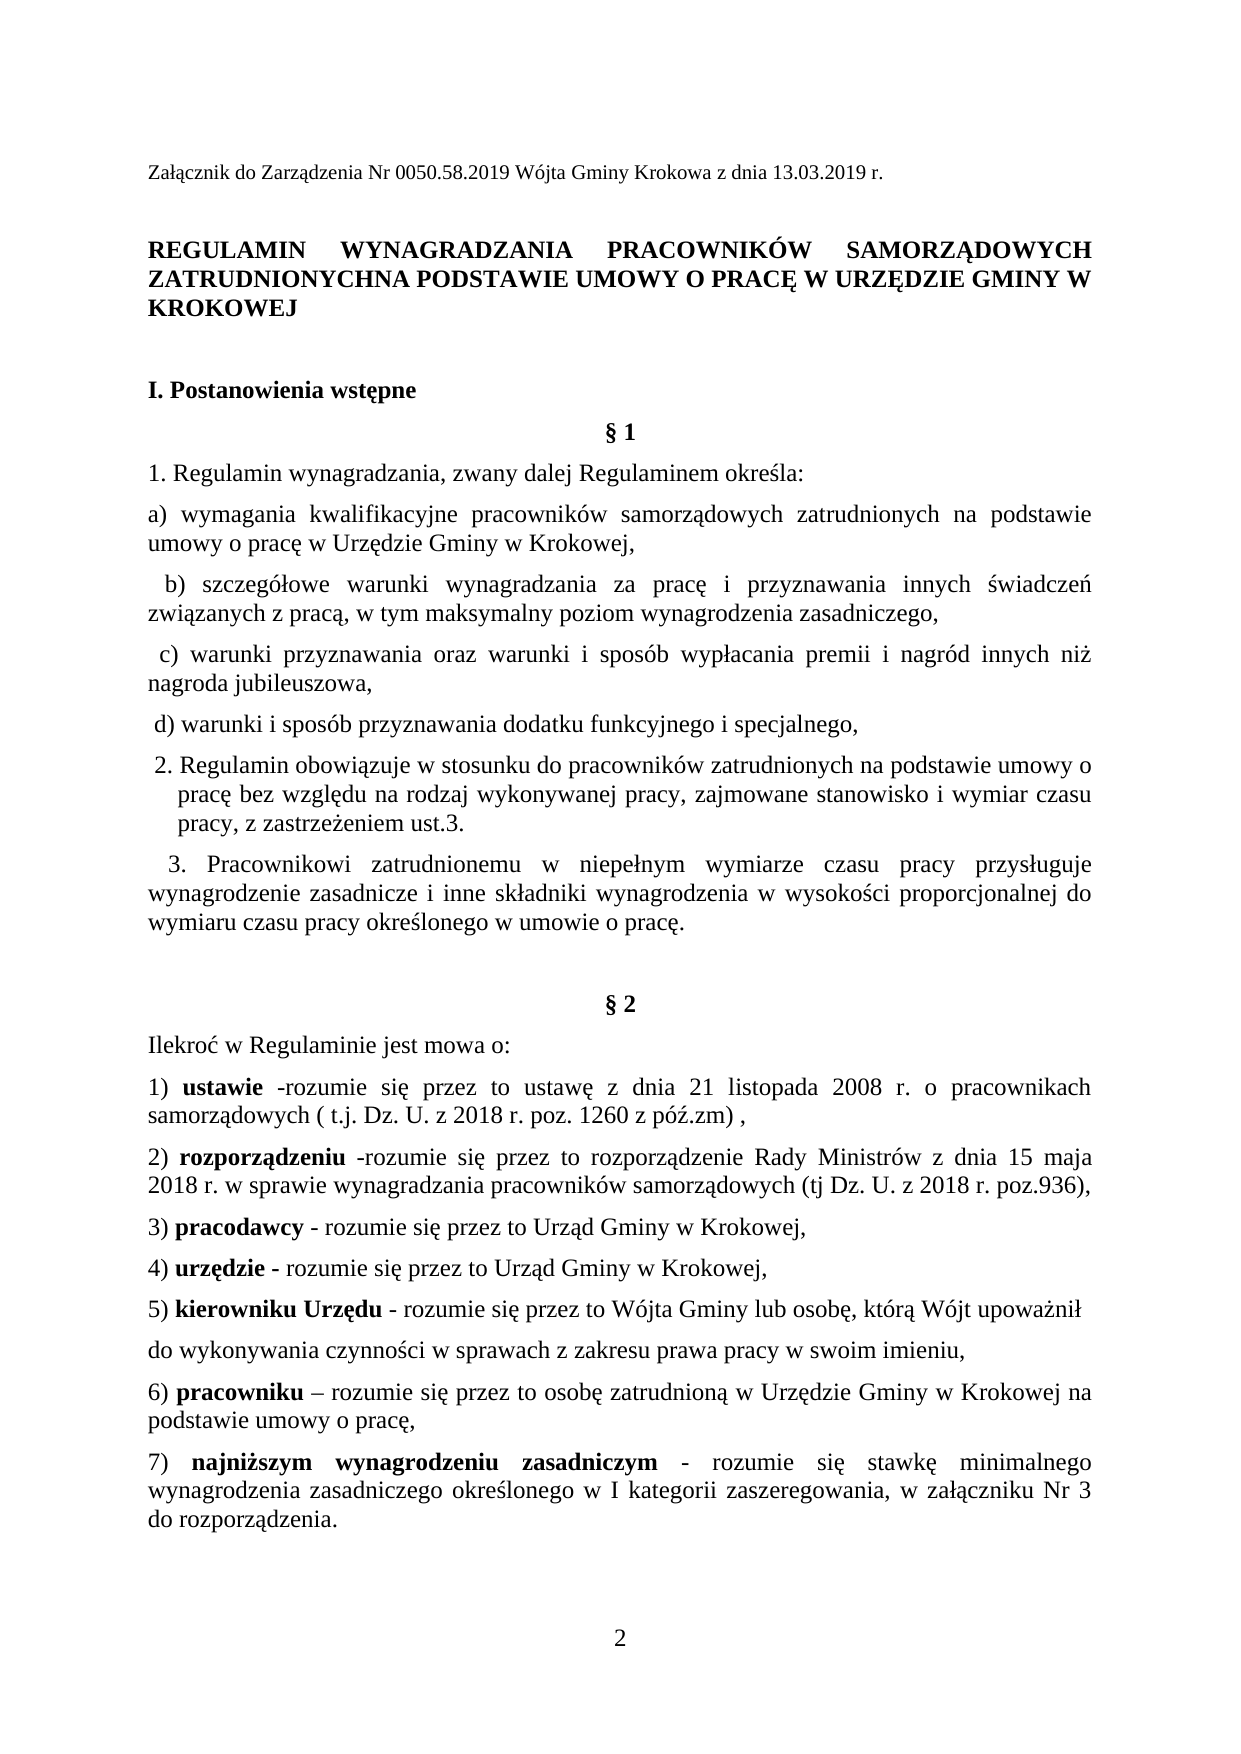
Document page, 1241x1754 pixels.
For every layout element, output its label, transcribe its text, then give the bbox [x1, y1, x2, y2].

text Ilekroć w Regulaminie jest mowa o: [148, 1031, 1093, 1059]
text 5) kierowniku Urzędu - rozumie się przez to Wójta Gminy lub osobę, którą Wójt upoważnił [148, 1294, 1093, 1323]
text d) warunki i sposób przyznawania dodatku funkcyjnego i specjalnego, [148, 709, 1093, 738]
text 6) pracowniku – rozumie się przez to osobę zatrudnioną w Urzędzie Gminy w Krokowej na podstawie umowy o pracę, [148, 1377, 1093, 1434]
text 3. Pracownikowi zatrudnionemu w niepełnym wymiarze czasu pracy przysługuje wynagrodzenie zasadnicze i inne składniki wynagrodzenia w wysokości proporcjonalnej do wymiaru czasu pracy określonego w umowie o pracę. [148, 849, 1093, 936]
text c) warunki przyznawania oraz warunki i sposób wypłacania premii i nagród innych niż nagroda jubileuszowa, [148, 639, 1093, 697]
text I. Postanowienia wstępne [148, 376, 1093, 404]
text b) szczegółowe warunki wynagradzania za pracę i przyznawania innych świadczeń związanych z pracą, w tym maksymalny poziom wynagrodzenia zasadniczego, [148, 569, 1093, 627]
text 2) rozporządzeniu -rozumie się przez to rozporządzenie Rady Ministrów z dnia 15 maja 2018 r. w sprawie wynagradzania pracowników samorządowych (tj Dz. U. z 2018 r. poz.936), [148, 1142, 1093, 1199]
text § 2 [148, 989, 1093, 1018]
text REGULAMIN WYNAGRADZANIA PRACOWNIKÓW SAMORZĄDOWYCH ZATRUDNIONYCHNA PODSTAWIE UMOWY O PRACĘ W URZĘDZIE GMINY W KROKOWEJ [148, 236, 1093, 322]
text 7) najniższym wynagrodzeniu zasadniczym - rozumie się stawkę minimalnego wynagrodzenia zasadniczego określonego w I kategorii zaszeregowania, w załączniku Nr 3 do rozporządzenia. [148, 1447, 1093, 1533]
text 3) pracodawcy - rozumie się przez to Urząd Gminy w Krokowej, [148, 1212, 1093, 1241]
text 1) ustawie -rozumie się przez to ustawę z dnia 21 listopada 2008 r. o pracownikach samorządowych ( t.j. Dz. U. z 2018 r. poz. 1260 z póź.zm) , [148, 1072, 1093, 1129]
text § 1 [148, 417, 1093, 446]
text 2. Regulamin obowiązuje w stosunku do pracowników zatrudnionych na podstawie umowy o pracę bez względu na rodzaj wykonywanej pracy, zajmowane stanowisko i wymiar czasu pracy, z zastrzeżeniem ust.3. [148, 751, 1093, 837]
text a) wymagania kwalifikacyjne pracowników samorządowych zatrudnionych na podstawie umowy o pracę w Urzędzie Gminy w Krokowej, [148, 499, 1093, 557]
text Załącznik do Zarządzenia Nr 0050.58.2019 Wójta Gminy Krokowa z dnia 13.03.2019 r. [148, 160, 1093, 184]
text 1. Regulamin wynagradzania, zwany dalej Regulaminem określa: [148, 458, 1093, 487]
text 4) urzędzie - rozumie się przez to Urząd Gminy w Krokowej, [148, 1253, 1093, 1282]
text do wykonywania czynności w sprawach z zakresu prawa pracy w swoim imieniu, [148, 1336, 1093, 1364]
